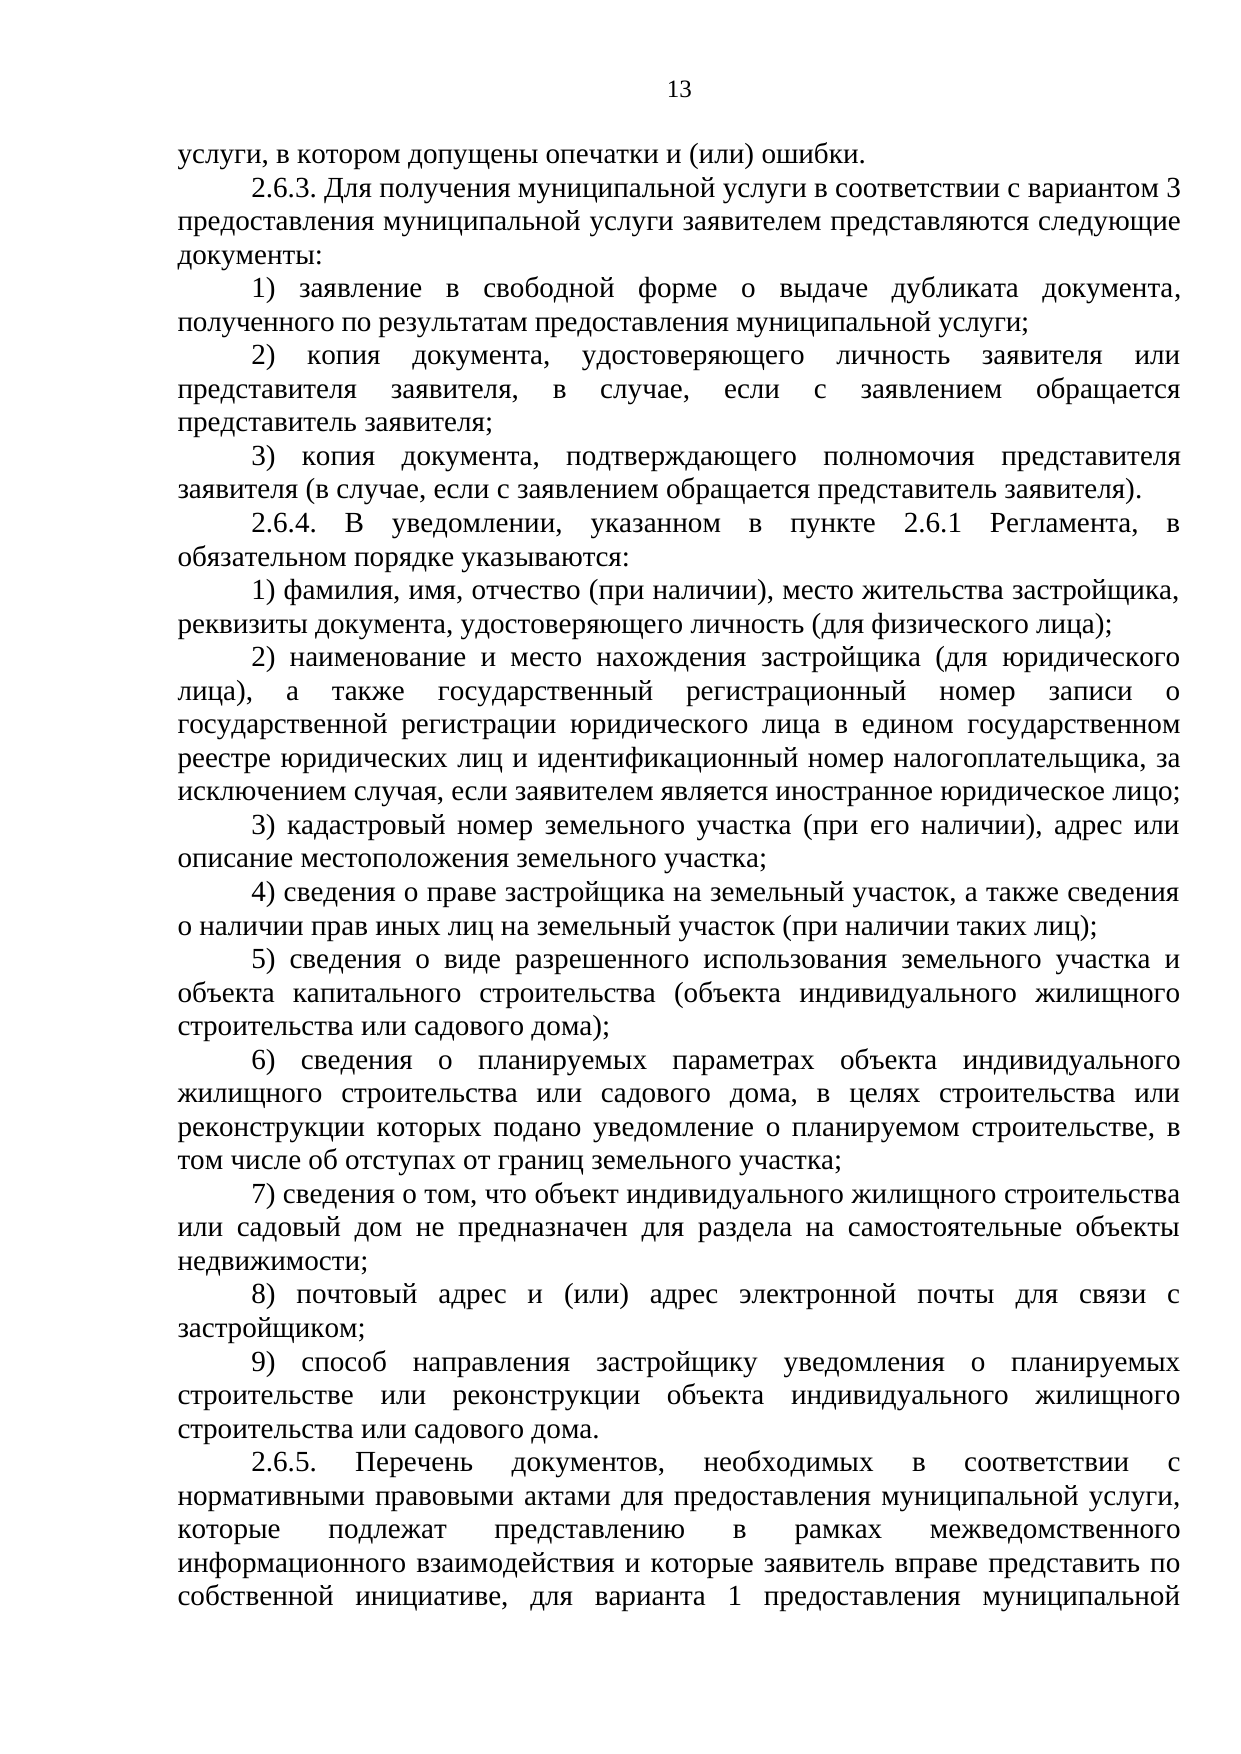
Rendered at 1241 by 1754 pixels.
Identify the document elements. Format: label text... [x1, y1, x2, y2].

text 4) сведения о праве застройщика на земельный участок, а также сведения о наличии прав иных лиц на земельный участок (при наличии таких лиц); [177, 874, 1181, 941]
text 2) копия документа, удостоверяющего личность заявителя или представителя заявителя, в случае, если с заявлением обращается представитель заявителя; [177, 337, 1181, 438]
text 3) копия документа, подтверждающего полномочия представителя заявителя (в случае, если с заявлением обращается представитель заявителя). [177, 438, 1181, 505]
text 7) сведения о том, что объект индивидуального жилищного строительства или садовый дом не предназначен для раздела на самостоятельные объекты недвижимости; [177, 1176, 1181, 1277]
text 3) кадастровый номер земельного участка (при его наличии), адрес или описание местоположения земельного участка; [177, 807, 1181, 874]
text 6) сведения о планируемых параметрах объекта индивидуального жилищного строительства или садового дома, в целях строительства или реконструкции которых подано уведомление о планируемом строительстве, в том числе об отступах от границ земельного участка; [177, 1042, 1181, 1176]
text 8) почтовый адрес и (или) адрес электронной почты для связи с застройщиком; [177, 1277, 1181, 1344]
text 2) наименование и место нахождения застройщика (для юридического лица), а также государственный регистрационный номер записи о государственной регистрации юридического лица в едином государственном реестре юридических лиц и идентификационный номер налогоплательщика, за исключением случая, если заявителем является иностранное юридическое лицо; [177, 639, 1181, 807]
text 9) способ направления застройщику уведомления о планируемых строительстве или реконструкции объекта индивидуального жилищного строительства или садового дома. [177, 1344, 1181, 1444]
text 2.6.3. Для получения муниципальной услуги в соответствии с вариантом 3 предоставления муниципальной услуги заявителем представляются следующие документы: [177, 170, 1181, 270]
text 1) фамилия, имя, отчество (при наличии), место жительства застройщика, реквизиты документа, удостоверяющего личность (для физического лица); [177, 572, 1181, 639]
text 2.6.4. В уведомлении, указанном в пункте 2.6.1 Регламента, в обязательном порядке указываются: [177, 505, 1181, 572]
text 5) сведения о виде разрешенного использования земельного участка и объекта капитального строительства (объекта индивидуального жилищного строительства или садового дома); [177, 941, 1181, 1042]
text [177, 1444, 1181, 1612]
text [177, 136, 1181, 170]
text 1) заявление в свободной форме о выдаче дубликата документа, полученного по результатам предоставления муниципальной услуги; [177, 270, 1181, 337]
